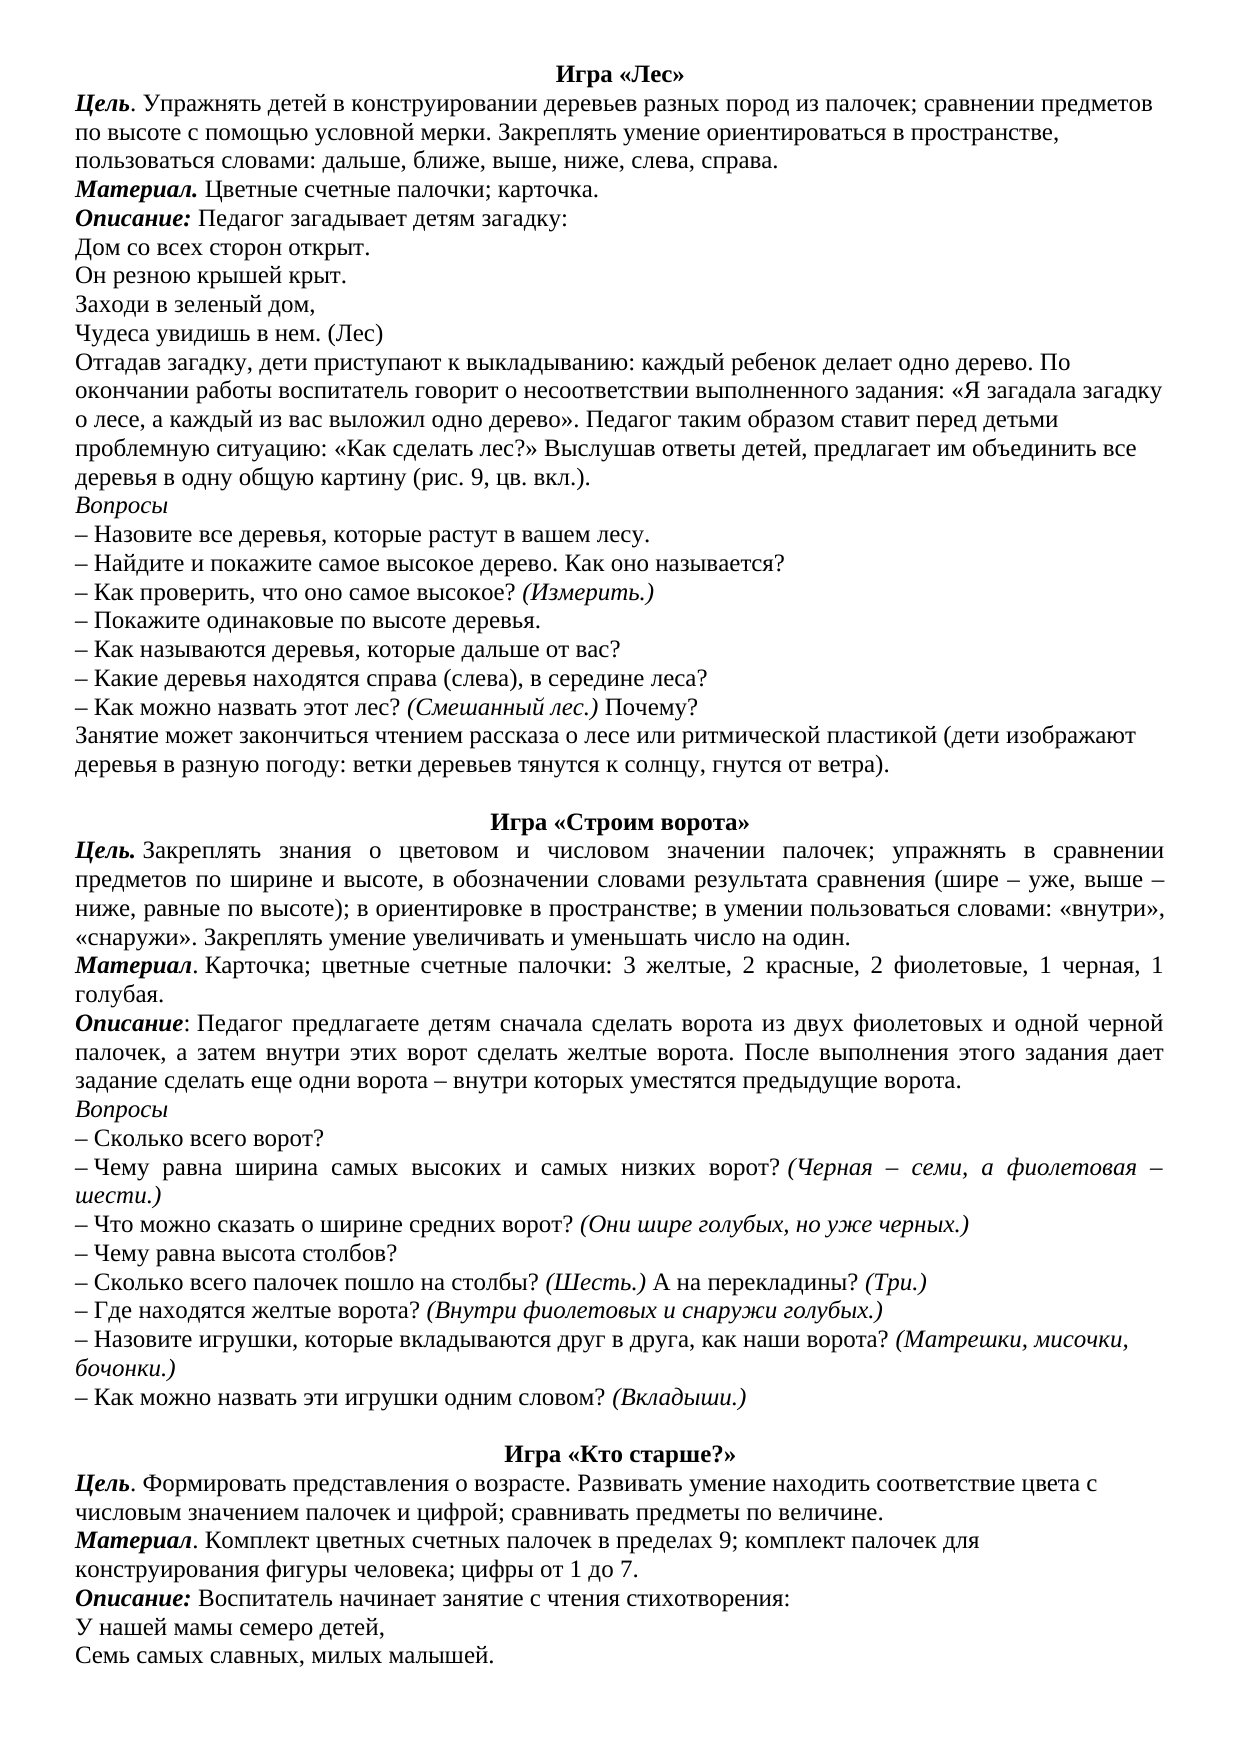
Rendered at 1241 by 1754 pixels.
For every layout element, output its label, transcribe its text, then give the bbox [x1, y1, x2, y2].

text – Сколько всего палочек пошло на столбы? (Шесть.) А на перекладины? (Три.) [75, 1267, 1165, 1295]
text Игра «Кто старше?» [75, 1439, 1165, 1468]
text Заходи в зеленый дом, [75, 289, 1103, 318]
text Отгадав загадку, дети приступают к выкладыванию: каждый ребенок делает одно дерево. По окончании работы воспитатель говорит о несоответствии выполненного задания: «Я загадала загадку о лесе, а каждый из вас выложил одно дерево». Педагог таким образом ставит перед детьми проблемную ситуацию: «Как сделать лес?» Выслушав ответы детей, предлагает им объединить все деревья в одну общую картину (рис. 9, цв. вкл.). [75, 347, 1165, 490]
text Занятие может закончиться чтением рассказа о лесе или ритмической пластикой (дети изображают деревья в разную погоду: ветки деревьев тянутся к солнцу, гнутся от ветра). [75, 720, 1165, 778]
text – Чему равна высота столбов? [75, 1238, 1165, 1267]
text Он резною крышей крыт. [75, 260, 1103, 289]
text Описание: Педагог предлагаете детям сначала сделать ворота из двух фиолетовых и одной черной палочек, а затем внутри этих ворот сделать желтые ворота. После выполнения этого задания дает задание сделать еще одни ворота – внутри которых уместятся предыдущие ворота. [75, 1008, 1165, 1094]
text Семь самых славных, милых малышей. [75, 1640, 1103, 1669]
text Вопросы [75, 490, 1165, 519]
text Дом со всех сторон открыт. [75, 232, 1103, 260]
text Материал. Комплект цветных счетных палочек в пределах 9; комплект палочек для конструирования фигуры человека; цифры от 1 до 7. [75, 1525, 1165, 1583]
text Игра «Лес» [75, 59, 1165, 88]
text Описание: Педагог загадывает детям загадку: [75, 203, 1165, 232]
text Вопросы [75, 1094, 1165, 1123]
text – Какие деревья находятся справа (слева), в середине леса? [75, 663, 1165, 692]
text Материал. Цветные счетные палочки; карточка. [75, 174, 1165, 203]
text Материал. Карточка; цветные счетные палочки: 3 желтые, 2 красные, 2 фиолетовые, 1 черная, 1 голубая. [75, 950, 1165, 1008]
text Цель. Формировать представления о возрасте. Развивать умение находить соответствие цвета с числовым значением палочек и цифрой; сравнивать предметы по величине. [75, 1468, 1165, 1525]
text – Покажите одинаковые по высоте деревья. [75, 605, 1165, 634]
text – Сколько всего ворот? [75, 1123, 1165, 1152]
text У нашей мамы семеро детей, [75, 1612, 1103, 1640]
text – Назовите все деревья, которые растут в вашем лесу. [75, 519, 1165, 548]
text – Найдите и покажите самое высокое дерево. Как оно называется? [75, 548, 1165, 577]
text Описание: Воспитатель начинает занятие с чтения стихотворения: [75, 1583, 1165, 1612]
text – Как можно назвать этот лес? (Смешанный лес.) Почему? [75, 692, 1165, 720]
text – Как называются деревья, которые дальше от вас? [75, 634, 1165, 663]
text Игра «Строим ворота» [75, 807, 1165, 835]
text – Чему равна ширина самых высоких и самых низких ворот? (Черная – семи, а фиолетовая – шести.) [75, 1152, 1165, 1209]
text – Что можно сказать о ширине средних ворот? (Они шире голубых, но уже черных.) [75, 1209, 1165, 1238]
text – Назовите игрушки, которые вкладываются друг в друга, как наши ворота? (Матрешки, мисочки, бочонки.) [75, 1324, 1165, 1382]
text – Как проверить, что оно самое высокое? (Измерить.) [75, 577, 1165, 605]
text Цель. Упражнять детей в конструировании деревьев разных пород из палочек; сравнении предметов по высоте с помощью условной мерки. Закреплять умение ориентироваться в пространстве, пользоваться словами: дальше, ближе, выше, ниже, слева, справа. [75, 88, 1165, 174]
text Цель. Закреплять знания о цветовом и числовом значении палочек; упражнять в сравнении предметов по ширине и высоте, в обозначении словами результата сравнения (шире – уже, выше – ниже, равные по высоте); в ориентировке в пространстве; в умении пользоваться словами: «внутри», «снаружи». Закреплять умение увеличивать и уменьшать число на один. [75, 835, 1165, 950]
text – Где находятся желтые ворота? (Внутри фиолетовых и снаружи голубых.) [75, 1295, 1165, 1324]
text – Как можно назвать эти игрушки одним словом? (Вкладыши.) [75, 1382, 1165, 1410]
text Чудеса увидишь в нем. (Лес) [75, 318, 1103, 347]
